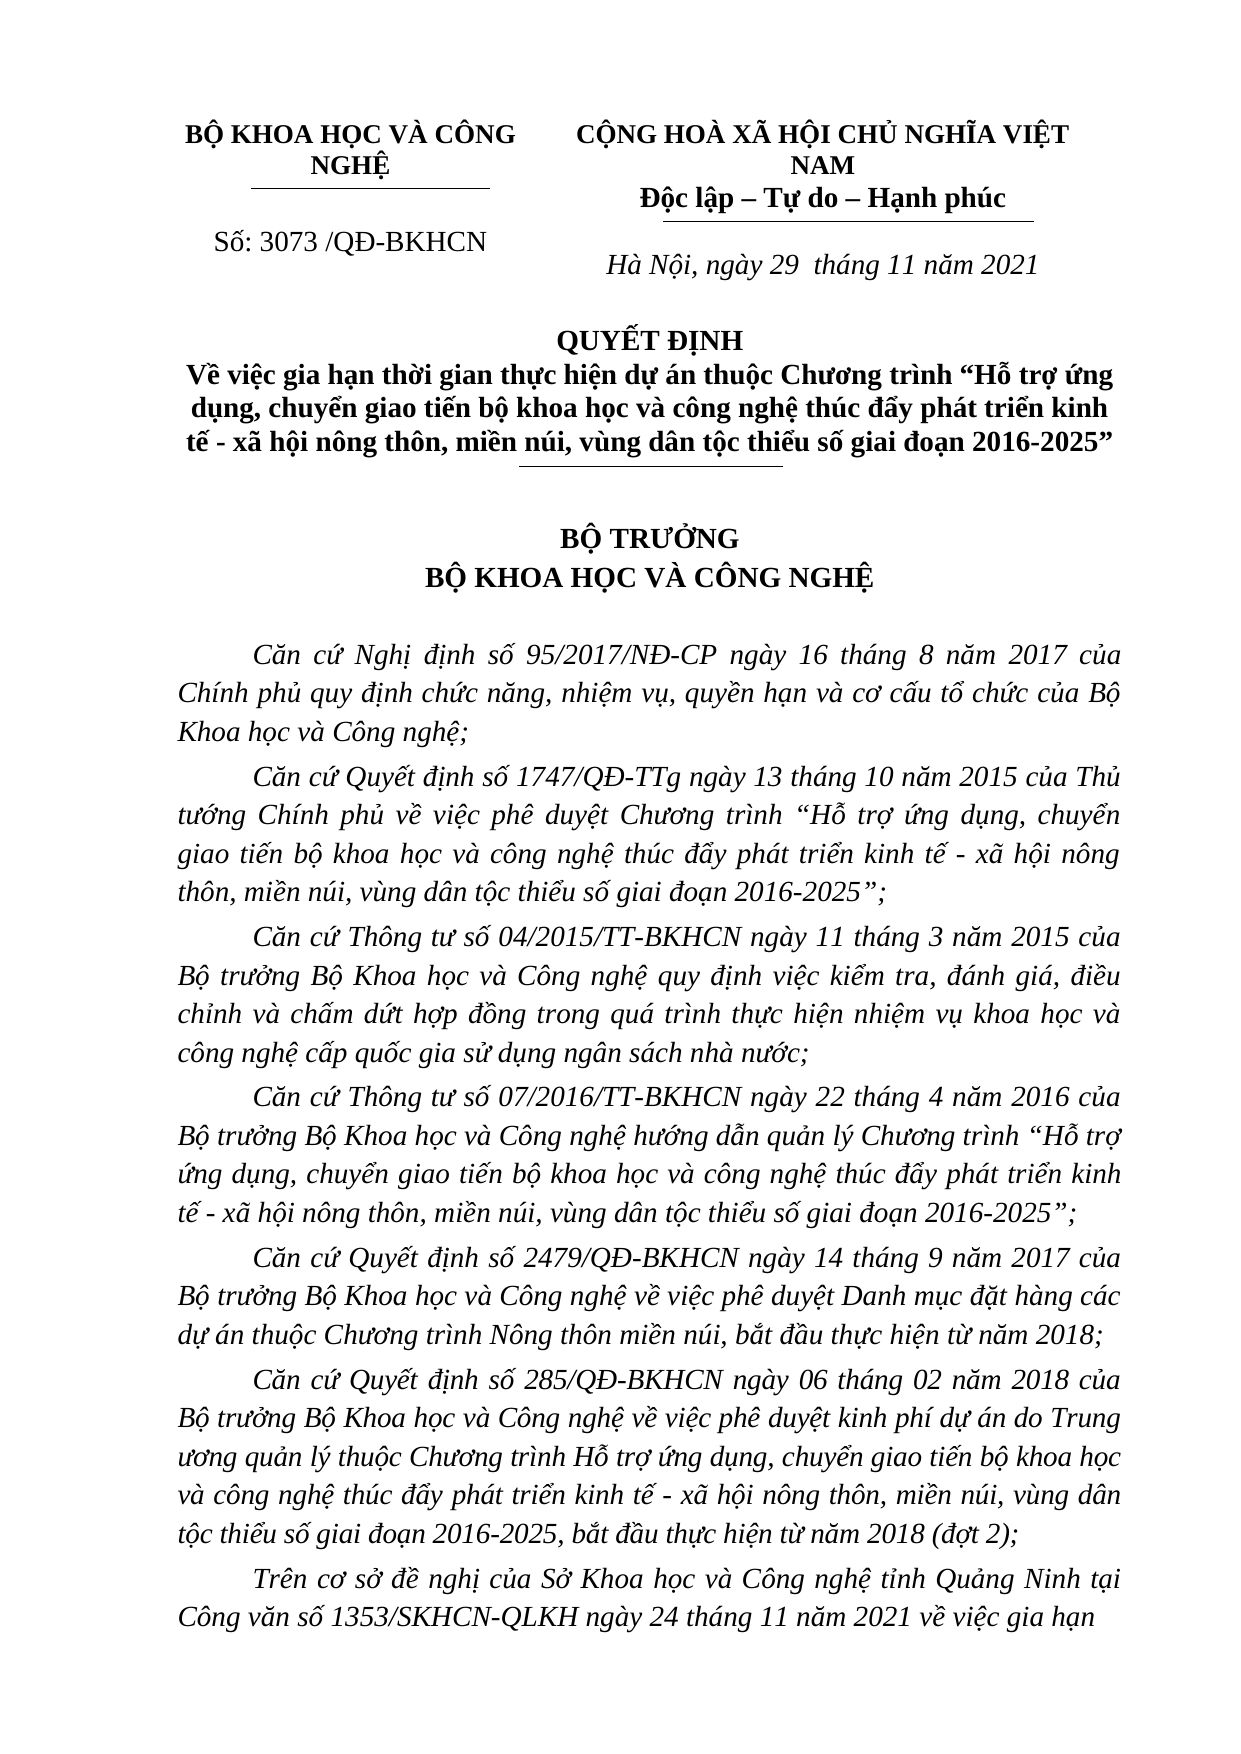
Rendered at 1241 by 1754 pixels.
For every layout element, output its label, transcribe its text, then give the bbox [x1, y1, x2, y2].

text Căn cứ Quyết định số 2479/QĐ-BKHCN ngày 14 tháng 9 năm 2017 của Bộ trưởng Bộ Khoa học và Công nghệ về việc phê duyệt Danh mục đặt hàng các dự án thuộc Chương trình Nông thôn miền núi, bắt đầu thực hiện từ năm 2018; [177, 1240, 1122, 1351]
text QUYẾT ĐỊNH [177, 323, 1122, 357]
text Căn cứ Nghị định số 95/2017/NĐ-CP ngày 16 tháng 8 năm 2017 của Chính phủ quy định chức năng, nhiệm vụ, quyền hạn và cơ cấu tổ chức của Bộ Khoa học và Công nghệ; [177, 637, 1122, 747]
table_header BỘ KHOA HỌC VÀ CÔNG NGHỆ Số: 3073 /QĐ-BKHCN [148, 118, 553, 281]
text Trên cơ sở đề nghị của Sở Khoa học và Công nghệ tỉnh Quảng Ninh tại Công văn số 1353/SKHCN-QLKH ngày 24 tháng 11 năm 2021 về việc gia hạn [177, 1561, 1122, 1633]
subtitle BỘ TRƯỞNG [177, 521, 1122, 555]
text Căn cứ Quyết định số 285/QĐ-BKHCN ngày 06 tháng 02 năm 2018 của Bộ trưởng Bộ Khoa học và Công nghệ về việc phê duyệt kinh phí dự án do Trung ương quản lý thuộc Chương trình Hỗ trợ ứng dụng, chuyển giao tiến bộ khoa học và công nghệ thúc đẩy phát triển kinh tế - xã hội nông thôn, miền núi, vùng dân tộc thiểu số giai đoạn 2016-2025, bắt đầu thực hiện từ năm 2018 (đợt 2); [177, 1362, 1122, 1549]
text Về việc gia hạn thời gian thực hiện dự án thuộc Chương trình “Hỗ trợ ứng dụng, chuyển giao tiến bộ khoa học và công nghệ thúc đẩy phát triển kinh tế - xã hội nông thôn, miền núi, vùng dân tộc thiểu số giai đoạn 2016-2025” [177, 357, 1122, 458]
subtitle BỘ KHOA HỌC VÀ CÔNG NGHỆ [177, 560, 1122, 593]
text Căn cứ Thông tư số 07/2016/TT-BKHCN ngày 22 tháng 4 năm 2016 của Bộ trưởng Bộ Khoa học và Công nghệ hướng dẫn quản lý Chương trình “Hỗ trợ ứng dụng, chuyển giao tiến bộ khoa học và công nghệ thúc đẩy phát triển kinh tế - xã hội nông thôn, miền núi, vùng dân tộc thiểu số giai đoạn 2016-2025”; [177, 1079, 1122, 1229]
table_header CỘNG HOÀ XÃ HỘI CHỦ NGHĨA VIỆT NAM Độc lập – Tự do – Hạnh phúc Hà Nội, ngày 29 tháng 11 năm 2021 [553, 118, 1093, 281]
text Căn cứ Thông tư số 04/2015/TT-BKHCN ngày 11 tháng 3 năm 2015 của Bộ trưởng Bộ Khoa học và Công nghệ quy định việc kiểm tra, đánh giá, điều chỉnh và chấm dứt hợp đồng trong quá trình thực hiện nhiệm vụ khoa học và công nghệ cấp quốc gia sử dụng ngân sách nhà nước; [177, 919, 1122, 1068]
text Căn cứ Quyết định số 1747/QĐ-TTg ngày 13 tháng 10 năm 2015 của Thủ tướng Chính phủ về việc phê duyệt Chương trình “Hỗ trợ ứng dụng, chuyển giao tiến bộ khoa học và công nghệ thúc đẩy phát triển kinh tế - xã hội nông thôn, miền núi, vùng dân tộc thiểu số giai đoạn 2016-2025”; [177, 759, 1122, 908]
